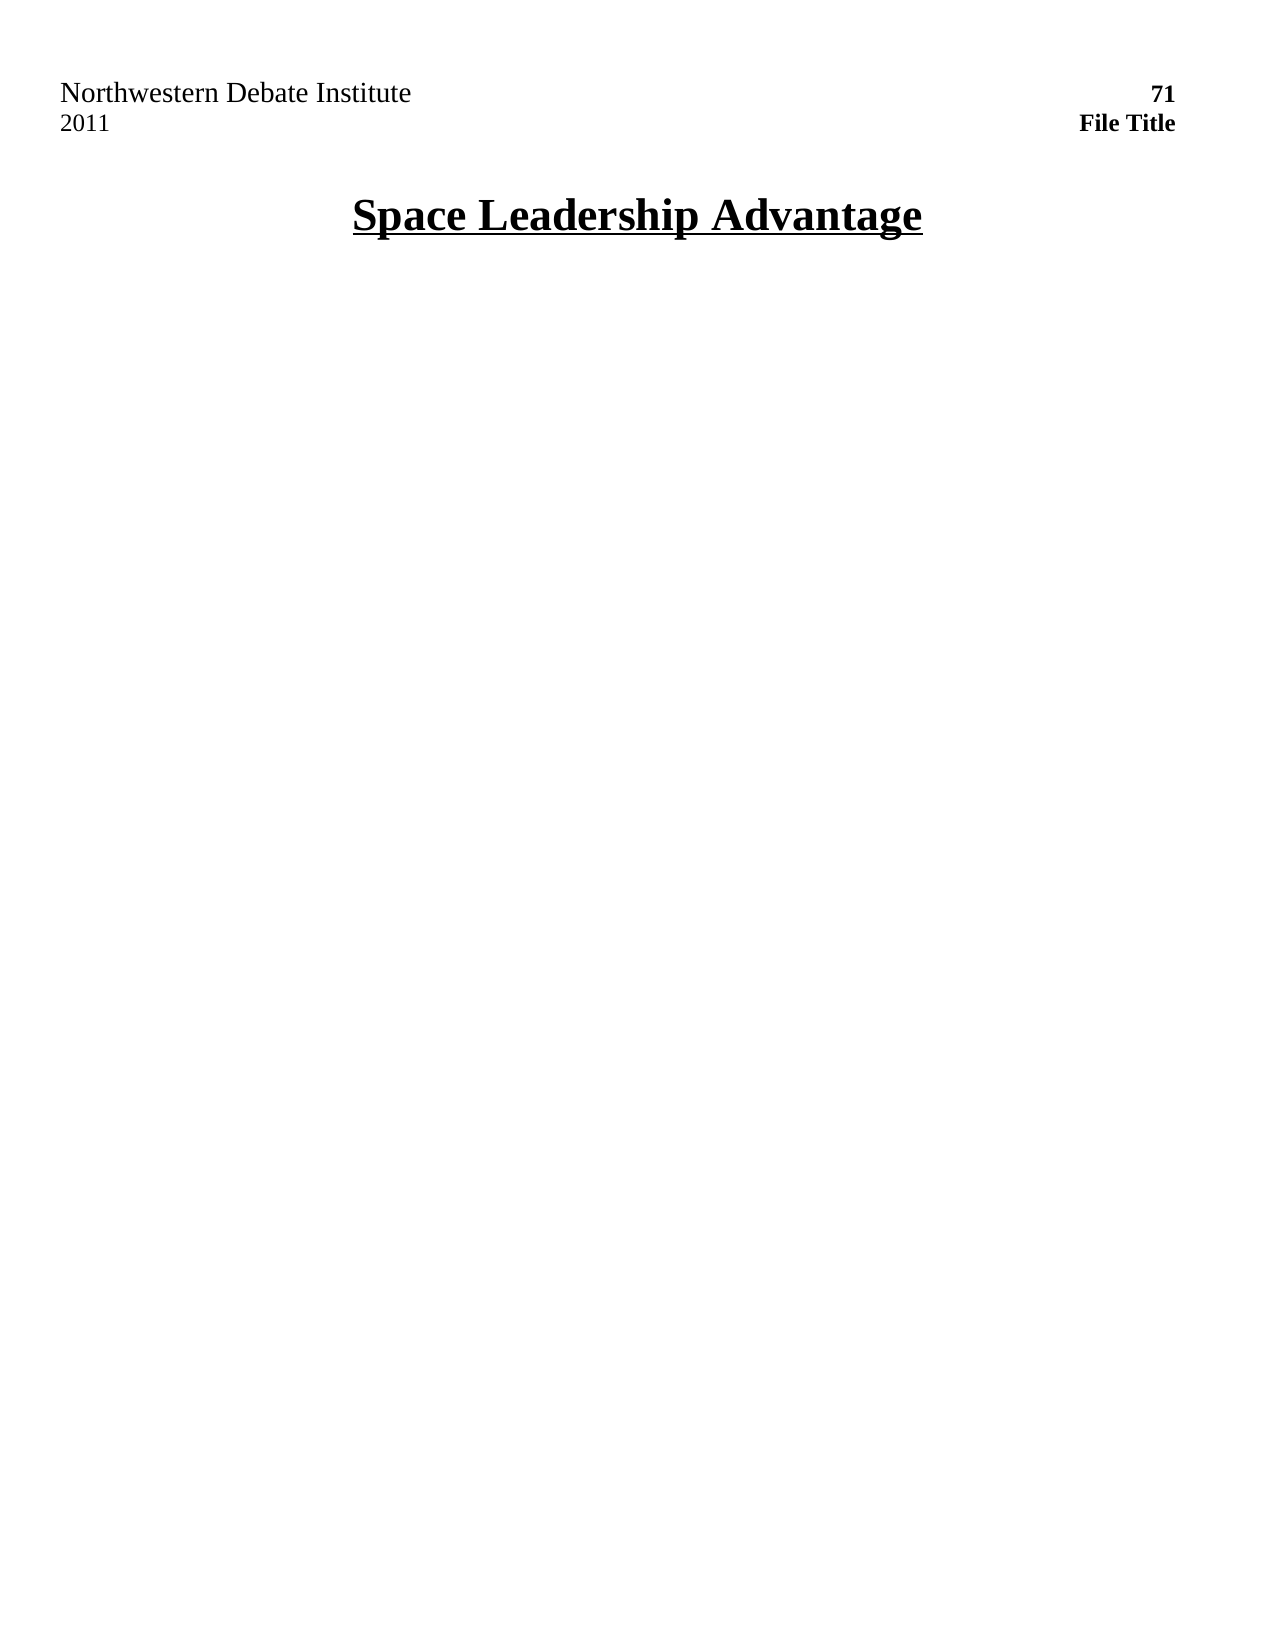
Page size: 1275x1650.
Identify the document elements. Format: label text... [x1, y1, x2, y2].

subtitle Space Leadership Advantage [60, 187, 1215, 240]
